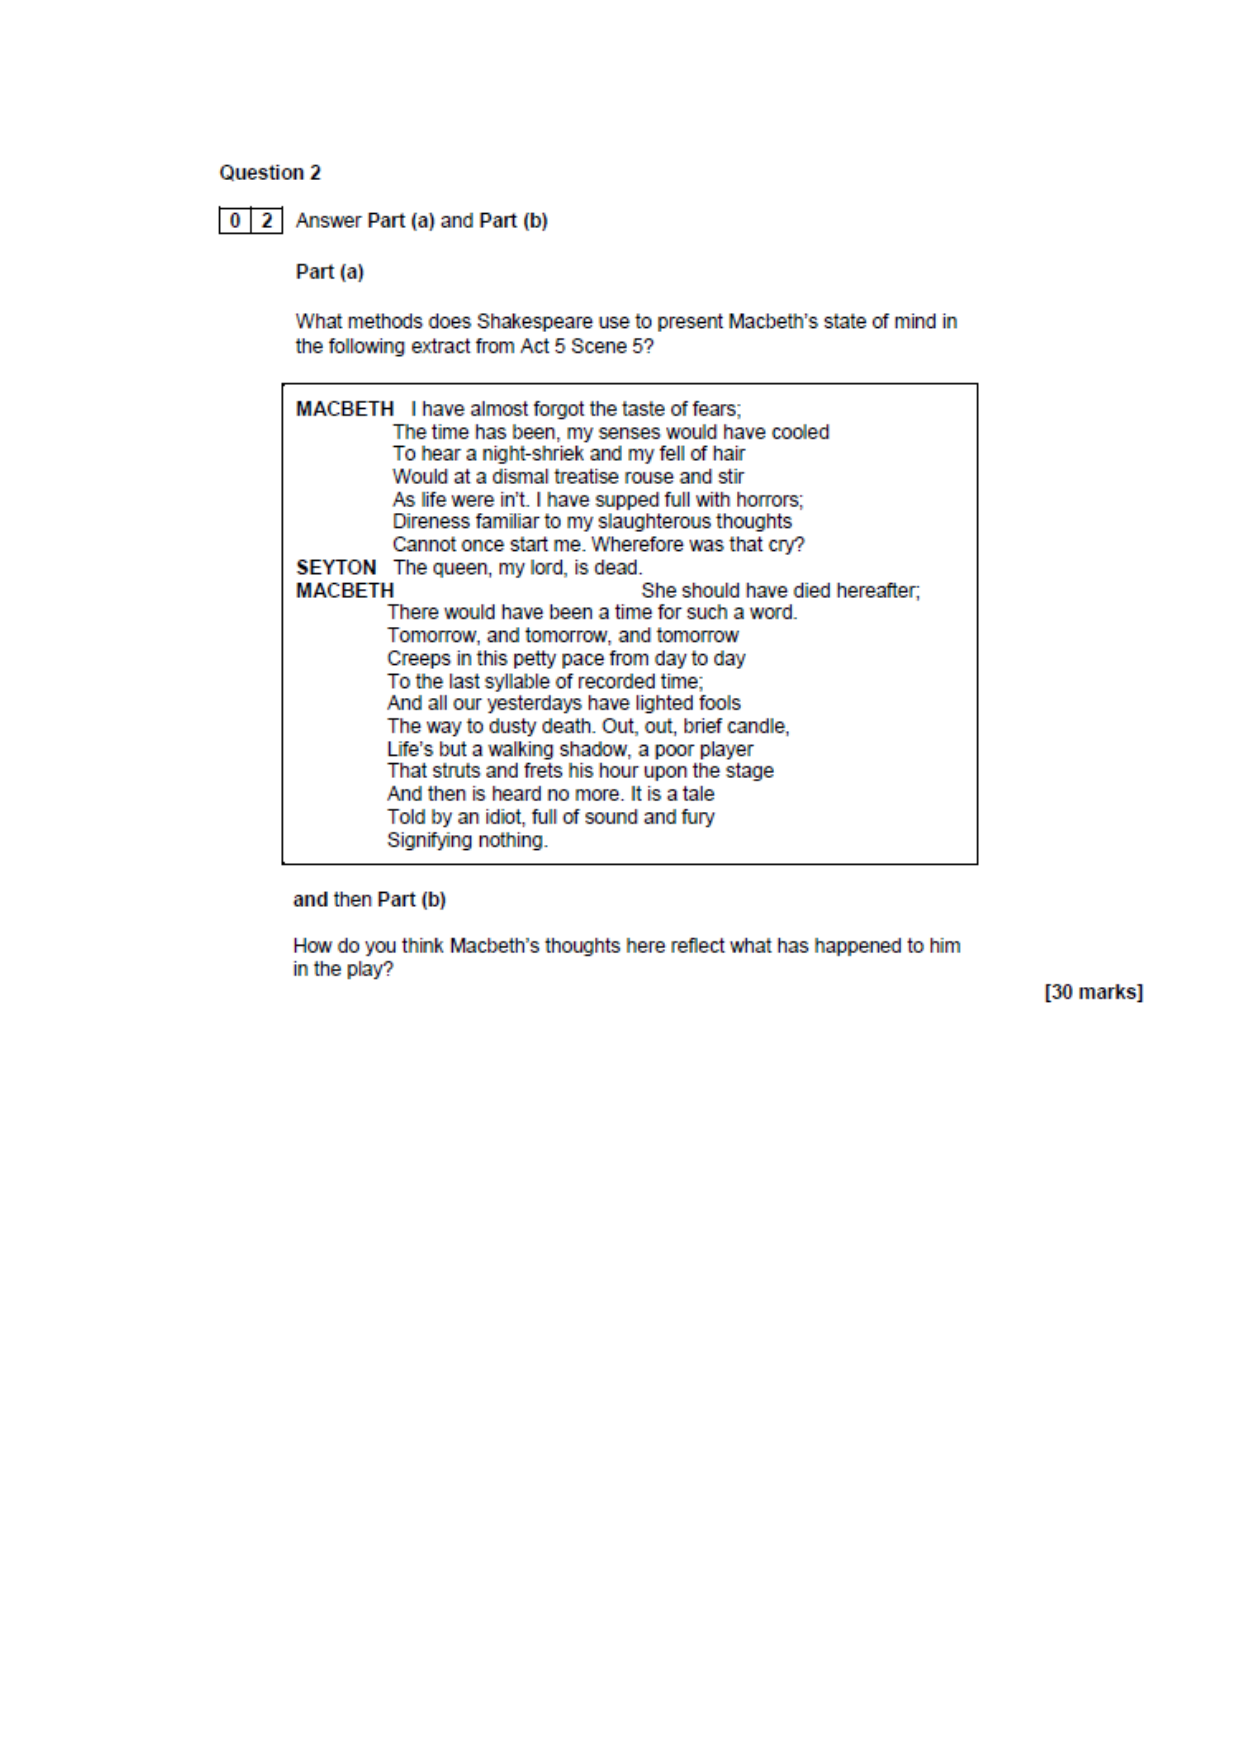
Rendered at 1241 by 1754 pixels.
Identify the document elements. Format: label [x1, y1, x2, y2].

picture [150, 150, 1171, 1321]
